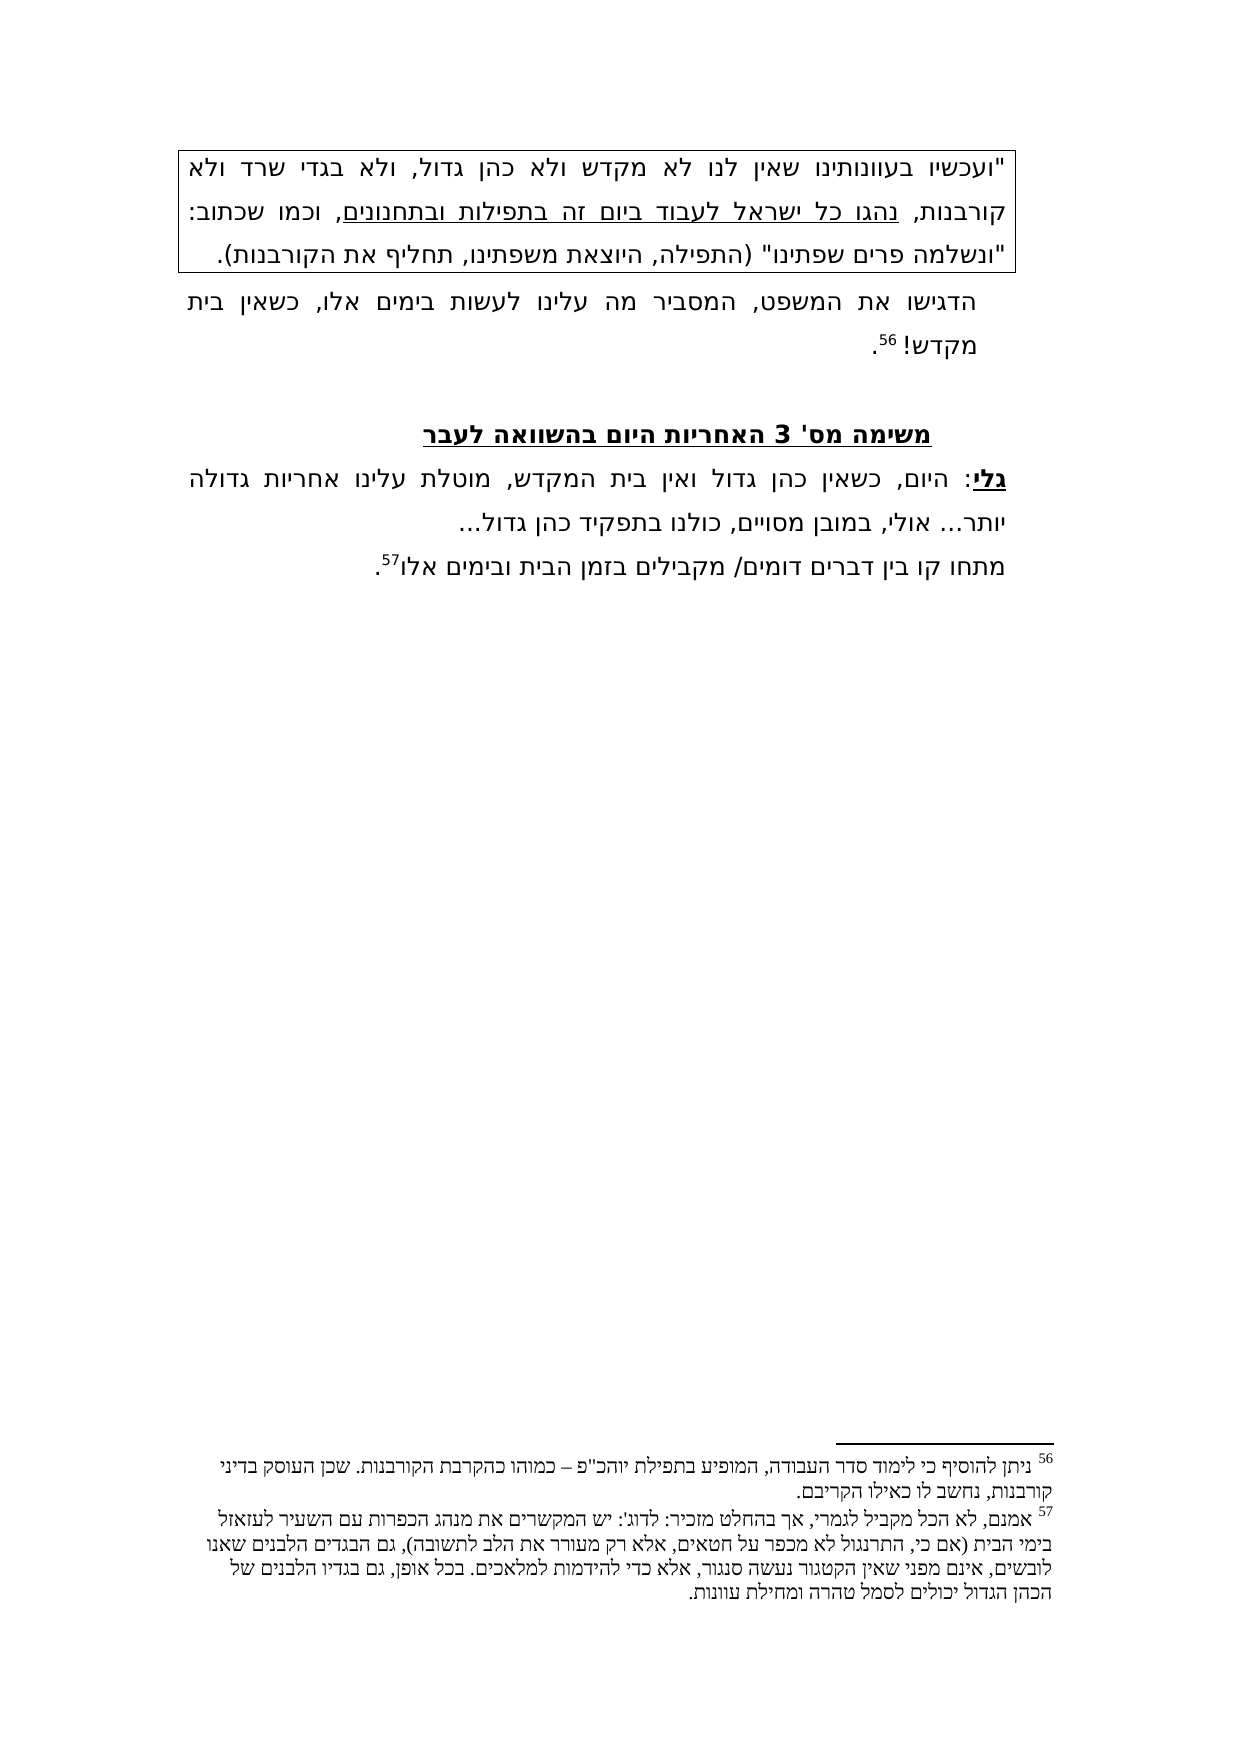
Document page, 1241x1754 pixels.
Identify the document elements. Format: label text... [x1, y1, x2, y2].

list מתחו קו בין דברים דומים/ מקבילים בזמן הבית ובימים אלו. [187, 552, 1006, 581]
list "ועכשיו בעוונותינו שאין לנו לא מקדש ולא כהן גדול, ולא בגדי שרד ולא קורבנות, נהגו כל ישראל לעבוד ביום זה בתפילות ובתחנונים, וכמו שכתוב: "ונשלמה פרים שפתינו" (התפילה, היוצאת משפתינו, תחליף את הקורבנות). [179, 151, 1015, 272]
list משימה מס' 3 האחריות היום בהשוואה לעבר [187, 421, 931, 450]
list הדגישו את המשפט, המסביר מה עלינו לעשות בימים אלו, כשאין בית מקדש! . [187, 287, 978, 360]
list גלי: היום, כשאין כהן גדול ואין בית המקדש, מוטלת עלינו אחריות גדולה יותר... אולי, במובן מסויים, כולנו בתפקיד כהן גדול... [187, 464, 1006, 537]
